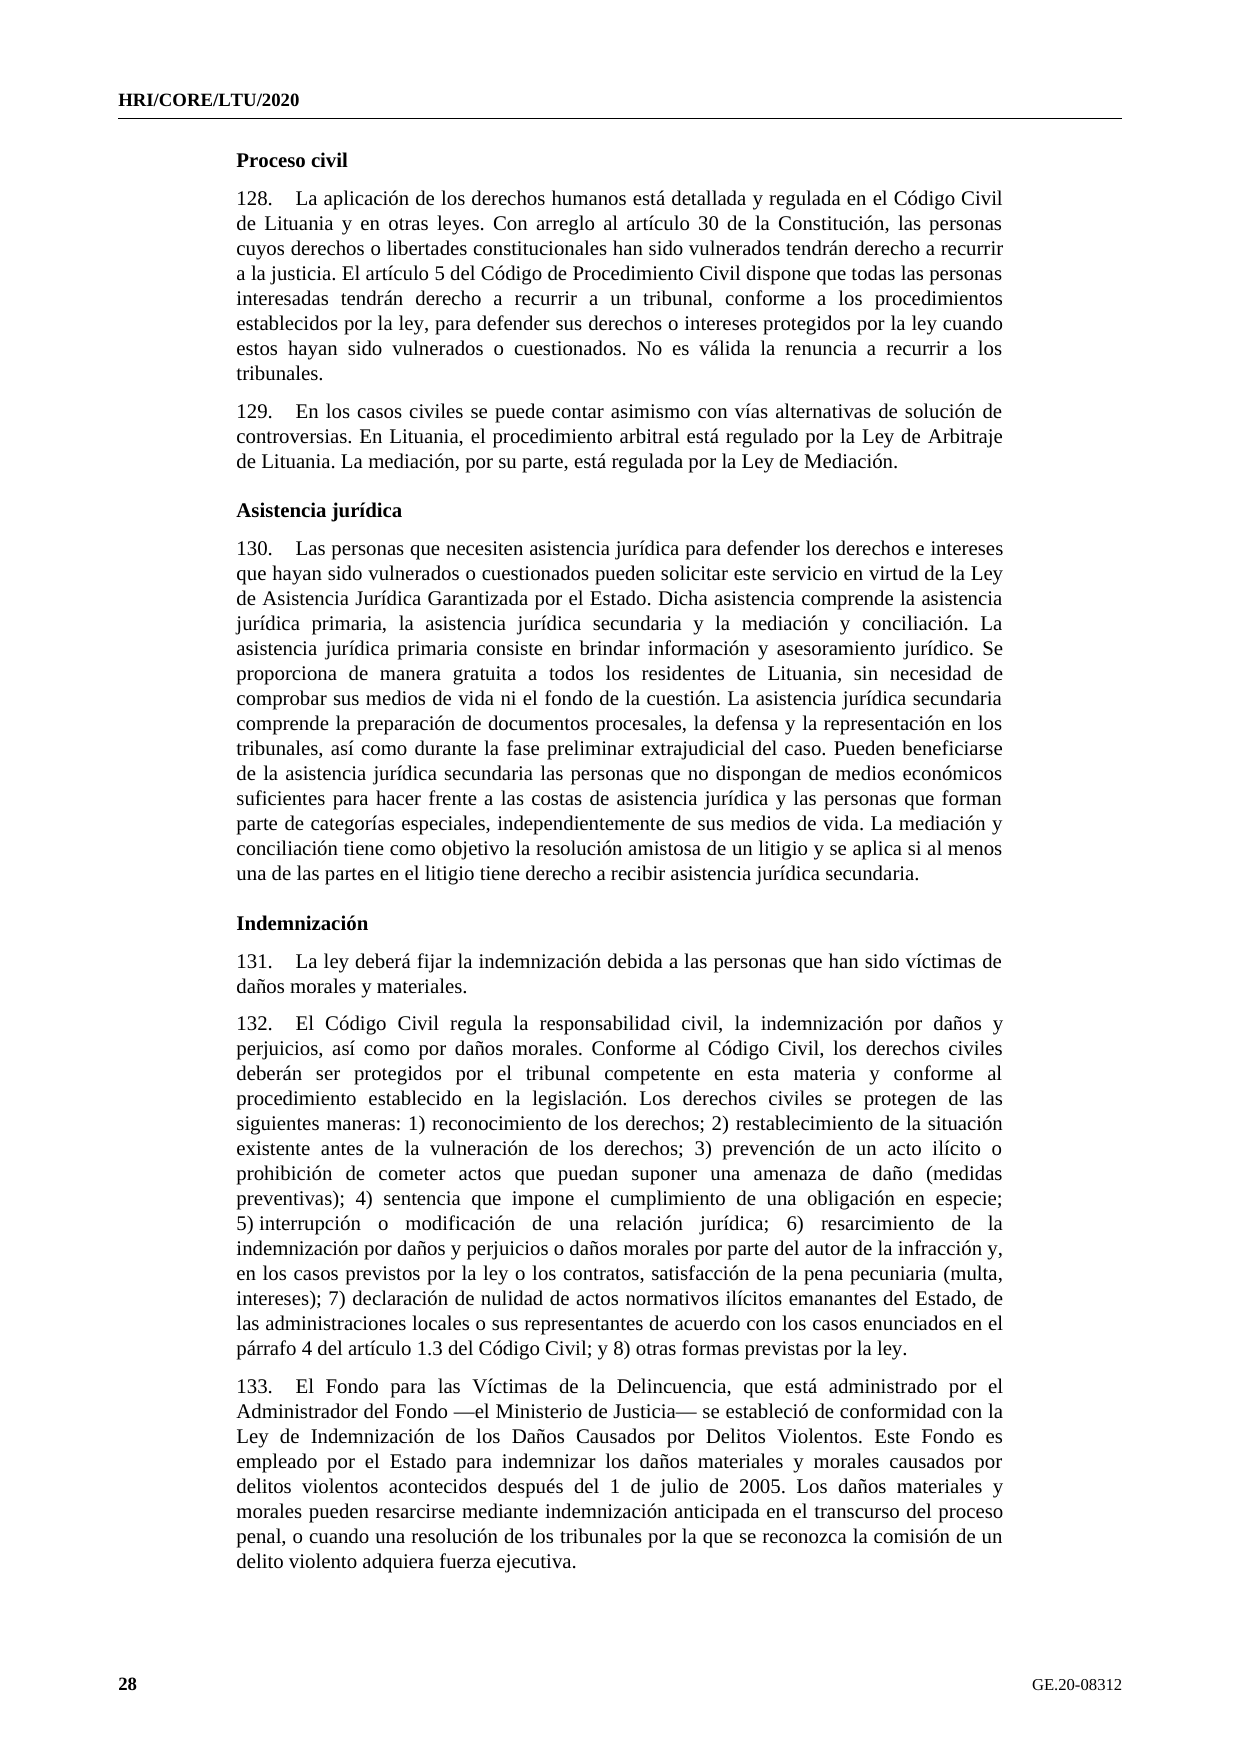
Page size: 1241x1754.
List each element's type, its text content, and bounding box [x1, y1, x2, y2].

text 133. El Fondo para las Víctimas de la Delincuencia, que está administrado por el Administrador del Fondo —el Ministerio de Justicia— se estableció de conformidad con la Ley de Indemnización de los Daños Causados por Delitos Violentos. Este Fondo es empleado por el Estado para indemnizar los daños materiales y morales causados por delitos violentos acontecidos después del 1 de julio de 2005. Los daños materiales y morales pueden resarcirse mediante indemnización anticipada en el transcurso del proceso penal, o cuando una resolución de los tribunales por la que se reconozca la comisión de un delito violento adquiera fuerza ejecutiva. [236, 1373, 1004, 1573]
text 129. En los casos civiles se puede contar asimismo con vías alternativas de solución de controversias. En Lituania, el procedimiento arbitral está regulado por la Ley de Arbitraje de Lituania. La mediación, por su parte, está regulada por la Ley de Mediación. [236, 398, 1004, 473]
text Asistencia jurídica [118, 498, 1004, 523]
text 132. El Código Civil regula la responsabilidad civil, la indemnización por daños y perjuicios, así como por daños morales. Conforme al Código Civil, los derechos civiles deberán ser protegidos por el tribunal competente en esta materia y conforme al procedimiento establecido en la legislación. Los derechos civiles se protegen de las siguientes maneras: 1) reconocimiento de los derechos; 2) restablecimiento de la situación existente antes de la vulneración de los derechos; 3) prevención de un acto ilícito o prohibición de cometer actos que puedan suponer una amenaza de daño (medidas preventivas); 4) sentencia que impone el cumplimiento de una obligación en especie; 5) interrupción o modificación de una relación jurídica; 6) resarcimiento de la indemnización por daños y perjuicios o daños morales por parte del autor de la infracción y, en los casos previstos por la ley o los contratos, satisfacción de la pena pecuniaria (multa, intereses); 7) declaración de nulidad de actos normativos ilícitos emanantes del Estado, de las administraciones locales o sus representantes de acuerdo con los casos enunciados en el párrafo 4 del artículo 1.3 del Código Civil; y 8) otras formas previstas por la ley. [236, 1010, 1004, 1360]
text 128. La aplicación de los derechos humanos está detallada y regulada en el Código Civil de Lituania y en otras leyes. Con arreglo al artículo 30 de la Constitución, las personas cuyos derechos o libertades constitucionales han sido vulnerados tendrán derecho a recurrir a la justicia. El artículo 5 del Código de Procedimiento Civil dispone que todas las personas interesadas tendrán derecho a recurrir a un tribunal, conforme a los procedimientos establecidos por la ley, para defender sus derechos o intereses protegidos por la ley cuando estos hayan sido vulnerados o cuestionados. No es válida la renuncia a recurrir a los tribunales. [236, 185, 1004, 385]
text 131. La ley deberá fijar la indemnización debida a las personas que han sido víctimas de daños morales y materiales. [236, 948, 1004, 998]
text Proceso civil [118, 148, 1004, 173]
text Indemnización [118, 910, 1004, 935]
text 130. Las personas que necesiten asistencia jurídica para defender los derechos e intereses que hayan sido vulnerados o cuestionados pueden solicitar este servicio en virtud de la Ley de Asistencia Jurídica Garantizada por el Estado. Dicha asistencia comprende la asistencia jurídica primaria, la asistencia jurídica secundaria y la mediación y conciliación. La asistencia jurídica primaria consiste en brindar información y asesoramiento jurídico. Se proporciona de manera gratuita a todos los residentes de Lituania, sin necesidad de comprobar sus medios de vida ni el fondo de la cuestión. La asistencia jurídica secundaria comprende la preparación de documentos procesales, la defensa y la representación en los tribunales, así como durante la fase preliminar extrajudicial del caso. Pueden beneficiarse de la asistencia jurídica secundaria las personas que no dispongan de medios económicos suficientes para hacer frente a las costas de asistencia jurídica y las personas que forman parte de categorías especiales, independientemente de sus medios de vida. La mediación y conciliación tiene como objetivo la resolución amistosa de un litigio y se aplica si al menos una de las partes en el litigio tiene derecho a recibir asistencia jurídica secundaria. [236, 535, 1004, 885]
